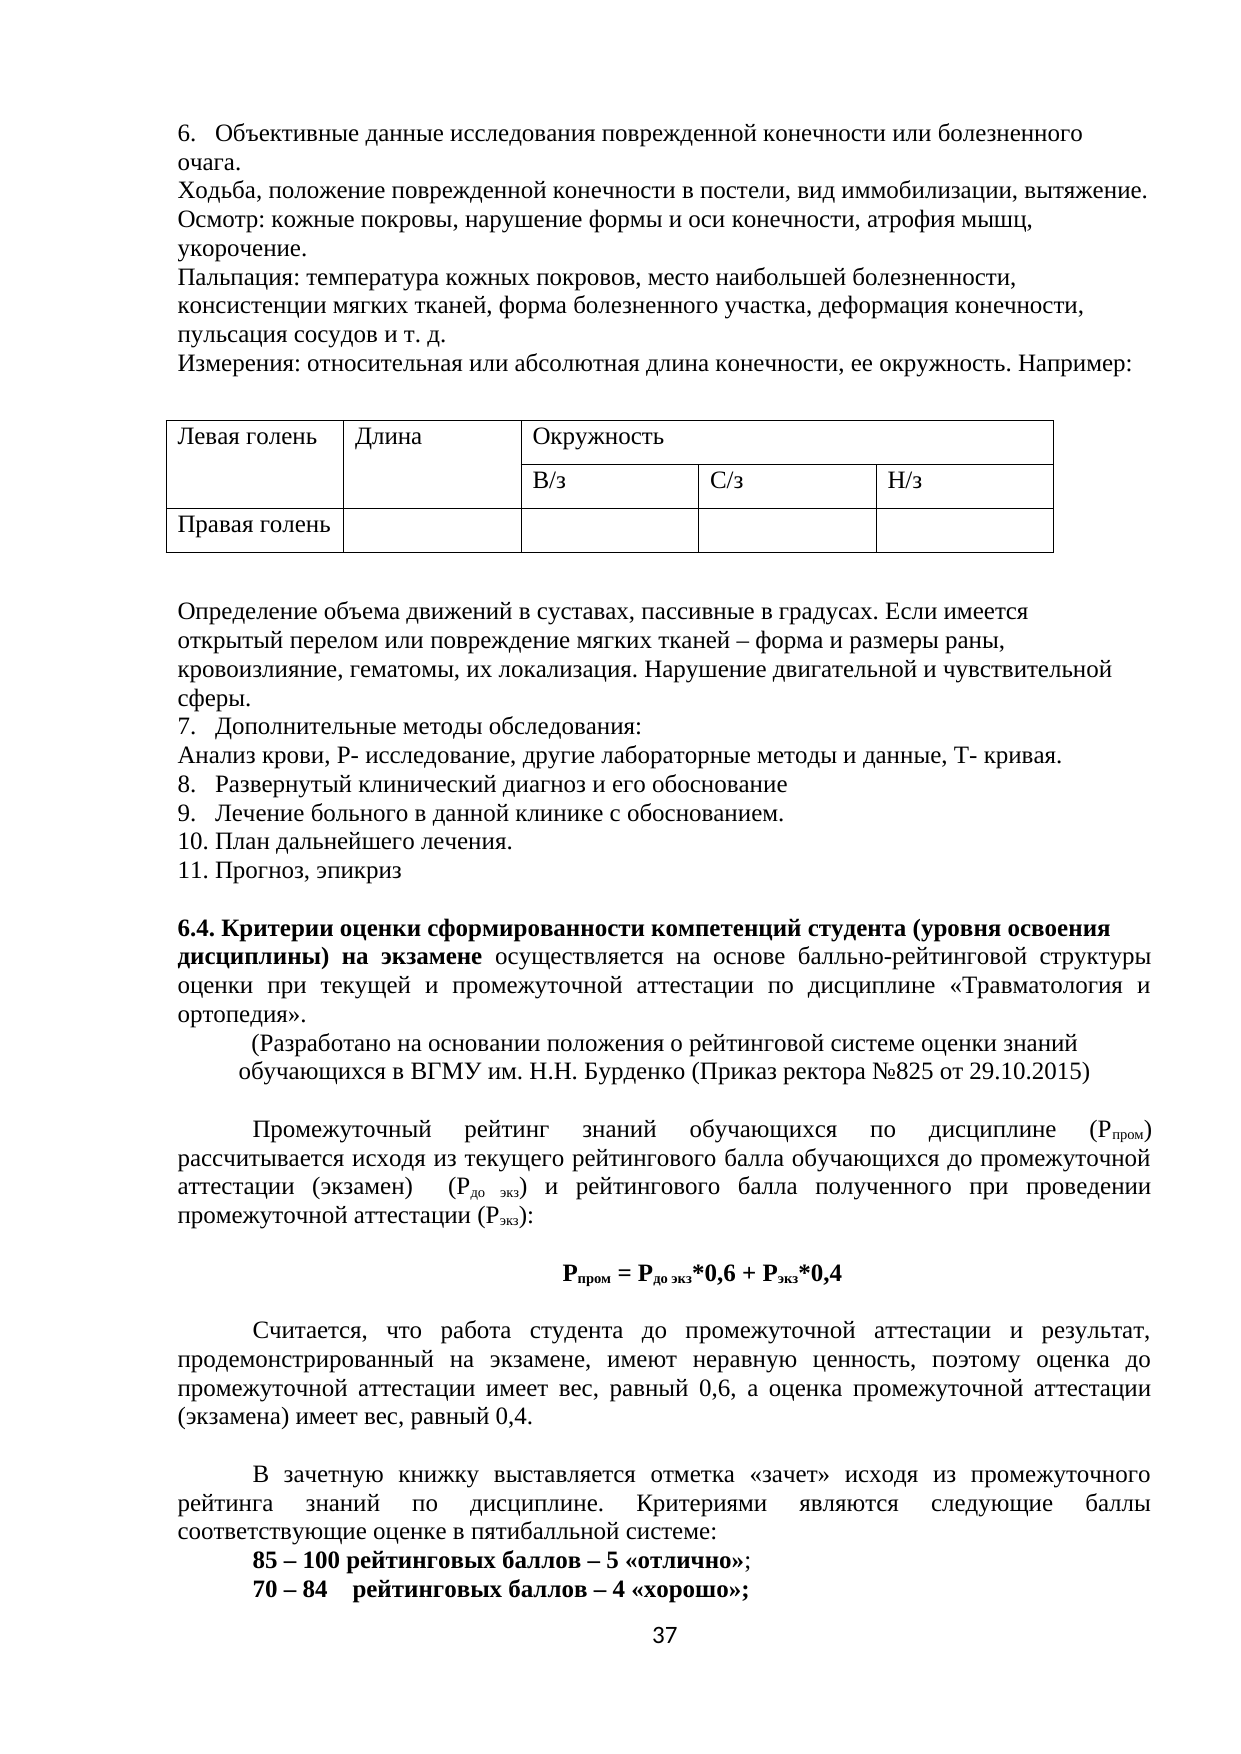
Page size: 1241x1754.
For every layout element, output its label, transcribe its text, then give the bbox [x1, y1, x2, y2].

table_cell В/з [522, 465, 698, 508]
table_cell [344, 509, 521, 552]
table_cell [699, 509, 876, 552]
table_header Окружность [522, 421, 1053, 464]
list Лечение больного в данной клинике с обоснованием. [177, 798, 1152, 826]
text Рпром = Рдо экз*0,6 + Рэкз*0,4 [177, 1258, 1152, 1286]
list Дополнительные методы обследования: [177, 711, 1152, 740]
table_header Левая голень [167, 421, 343, 508]
text 85 – 100 рейтинговых баллов – 5 «отлично»; [177, 1545, 1152, 1574]
text В зачетную книжку выставляется отметка «зачет» исходя из промежуточного рейтинга знаний по дисциплине. Критериями являются следующие баллы соответствующие оценке в пятибалльной системе: [177, 1459, 1152, 1545]
list Развернутый клинический диагноз и его обоснование [177, 769, 1152, 798]
text Анализ крови, Р- исследование, другие лабораторные методы и данные, Т- кривая. [177, 740, 1152, 769]
text (Разработано на основании положения о рейтинговой системе оценки знаний обучающихся в ВГМУ им. Н.Н. Бурденко (Приказ ректора №825 от 29.10.2015) [177, 1028, 1152, 1085]
text Ходьба, положение поврежденной конечности в постели, вид иммобилизации, вытяжение. [177, 176, 1152, 204]
text Пальпация: температура кожных покровов, место наибольшей болезненности, консистенции мягких тканей, форма болезненного участка, деформация конечности, пульсация сосудов и т. д. [177, 262, 1152, 348]
text Считается, что работа студента до промежуточной аттестации и результат, продемонстрированный на экзамене, имеют неравную ценность, поэтому оценка до промежуточной аттестации имеет вес, равный 0,6, а оценка промежуточной аттестации (экзамена) имеет вес, равный 0,4. [177, 1315, 1152, 1430]
table_cell Н/з [877, 465, 1053, 508]
table_cell [877, 509, 1053, 552]
text 70 – 84 рейтинговых баллов – 4 «хорошо»; [177, 1574, 1152, 1603]
text 6.4. Критерии оценки сформированности компетенций студента (уровня освоения [177, 913, 1152, 941]
text Определение объема движений в суставах, пассивные в градусах. Если имеется [177, 596, 1152, 625]
table_header Длина [344, 421, 521, 508]
list План дальнейшего лечения. [177, 826, 1152, 855]
list Объективные данные исследования поврежденной конечности или болезненного очага. [177, 118, 1152, 176]
text Измерения: относительная или абсолютная длина конечности, ее окружность. Например: [177, 348, 1152, 377]
text открытый перелом или повреждение мягких тканей – форма и размеры раны, кровоизлияние, гематомы, их локализация. Нарушение двигательной и чувствительной сферы. [177, 625, 1152, 711]
list Прогноз, эпикриз [177, 855, 1152, 884]
text Осмотр: кожные покровы, нарушение формы и оси конечности, атрофия мышц, укорочение. [177, 204, 1152, 262]
table_cell Правая голень [167, 509, 343, 552]
table_cell [522, 509, 698, 552]
table_cell С/з [699, 465, 876, 508]
text дисциплины) на экзамене осуществляется на основе балльно-рейтинговой структуры оценки при текущей и промежуточной аттестации по дисциплине «Травматология и ортопедия». [177, 941, 1152, 1028]
text Промежуточный рейтинг знаний обучающихся по дисциплине (Рпром) рассчитывается исходя из текущего рейтингового балла обучающихся до промежуточной аттестации (экзамен) (Рдо экз) и рейтингового балла полученного при проведении промежуточной аттестации (Рэкз): [177, 1114, 1152, 1229]
